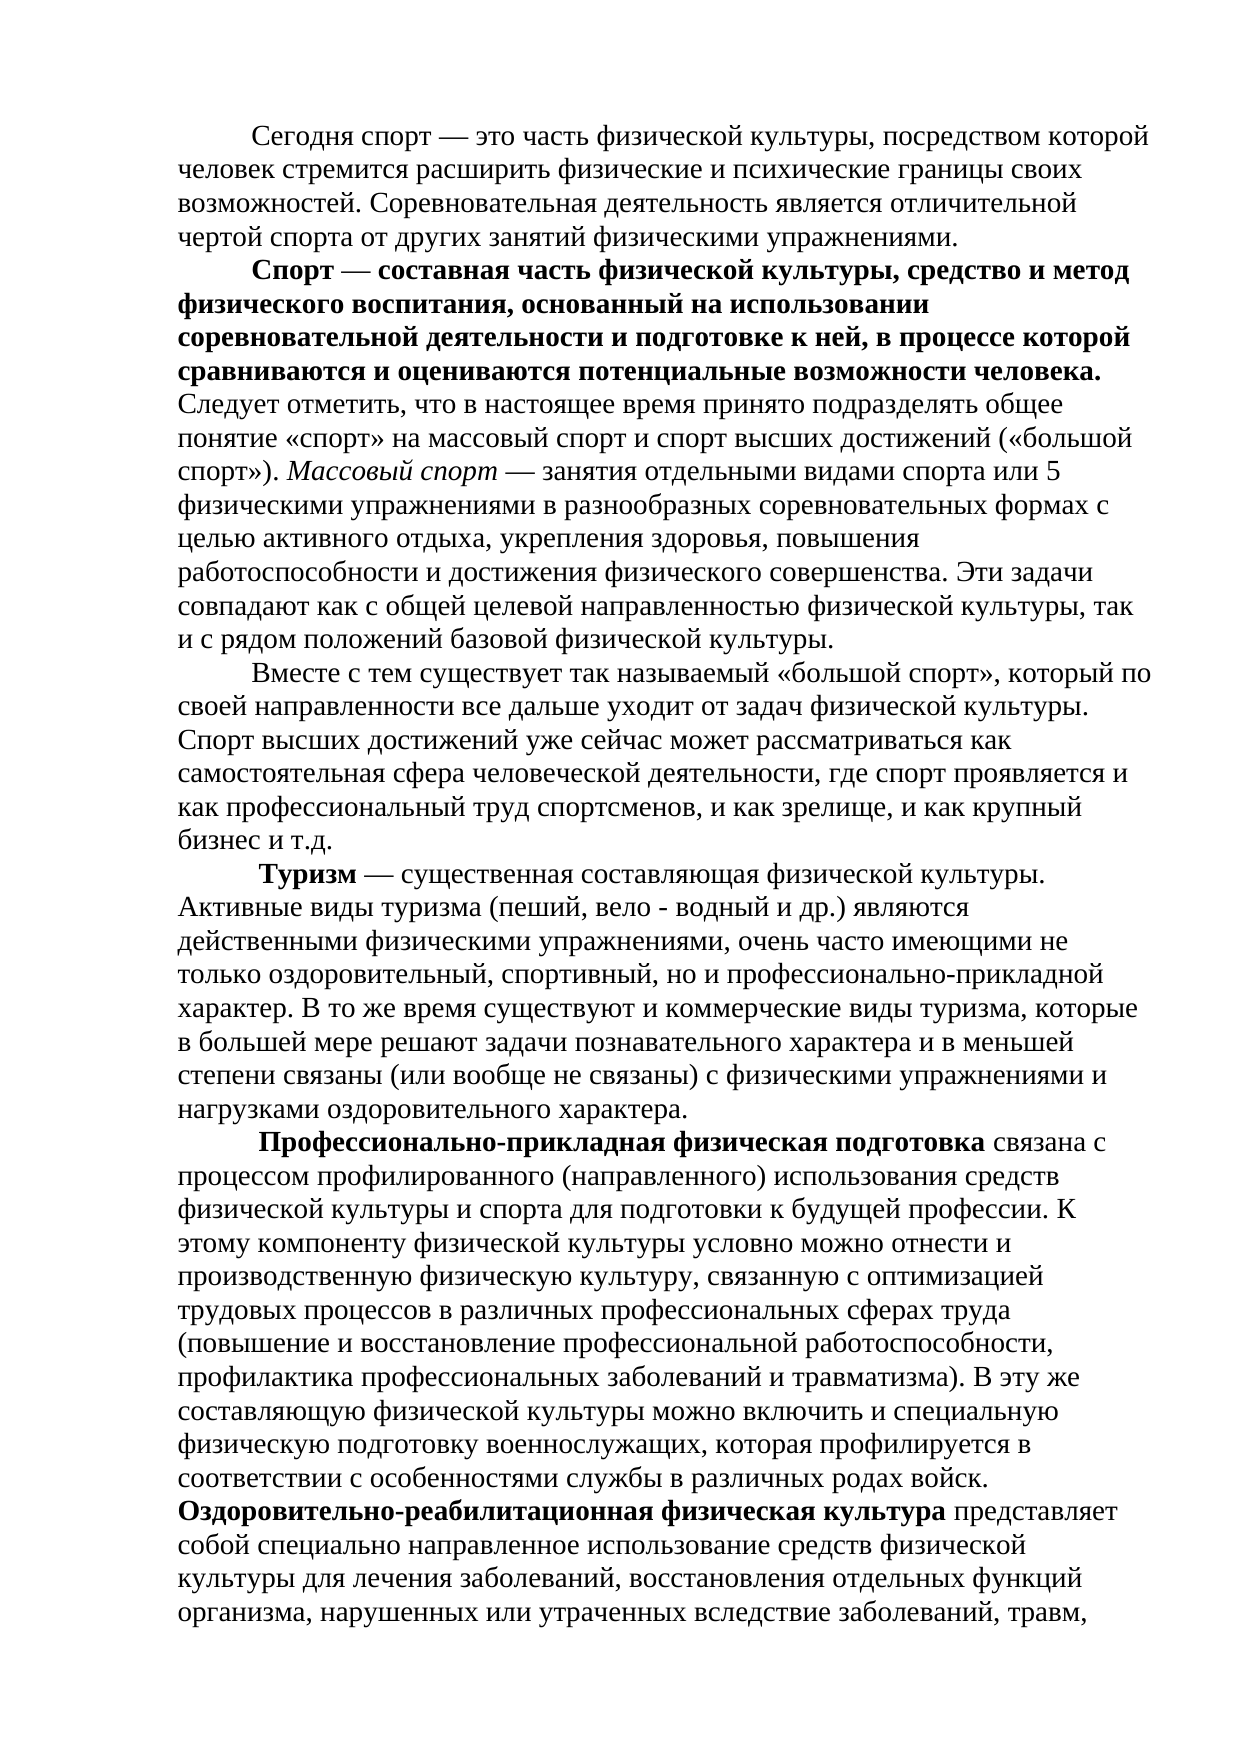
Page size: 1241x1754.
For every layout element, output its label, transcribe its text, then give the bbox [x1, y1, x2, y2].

text Туризм — существенная составляющая физической культуры. Активные виды туризма (пеший, вело - водный и др.) являются действенными физическими упражнениями, очень часто имеющими не только оздоровительный, спортивный, но и профессионально-прикладной характер. В то же время существуют и коммерческие виды туризма, которые в большей мере решают задачи познавательного характера и в меньшей степени связаны (или вообще не связаны) с физическими упражнениями и нагрузками оздоровительного характера. [177, 856, 1152, 1124]
text Сегодня спорт — это часть физической культуры, посредством которой человек стремится расширить физические и психические границы своих возможностей. Соревновательная деятельность является отличительной чертой спорта от других занятий физическими упражнениями. [177, 118, 1152, 252]
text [177, 1124, 1152, 1627]
text Вместе с тем существует так называемый «большой спорт», который по своей направленности все дальше уходит от задач физической культуры. Спорт высших достижений уже сейчас может рассматриваться как самостоятельная сфера человеческой деятельности, где спорт проявляется и как профессиональный труд спортсменов, и как зрелище, и как крупный бизнес и т.д. [177, 655, 1152, 856]
text Спорт — составная часть физической культуры, средство и метод физического воспитания, основанный на использовании соревновательной деятельности и подготовке к ней, в процессе которой сравниваются и оцениваются потенциальные возможности человека. Следует отметить, что в настоящее время принято подразделять общее понятие «спорт» на массовый спорт и спорт высших достижений («большой спорт»). Массовый спорт — занятия отдельными видами спорта или 5 физическими упражнениями в разнообразных соревновательных формах с целью активного отдыха, укрепления здоровья, повышения работоспособности и достижения физического совершенства. Эти задачи совпадают как с общей целевой направленностью физической культуры, так и с рядом положений базовой физической культуры. [177, 252, 1152, 655]
